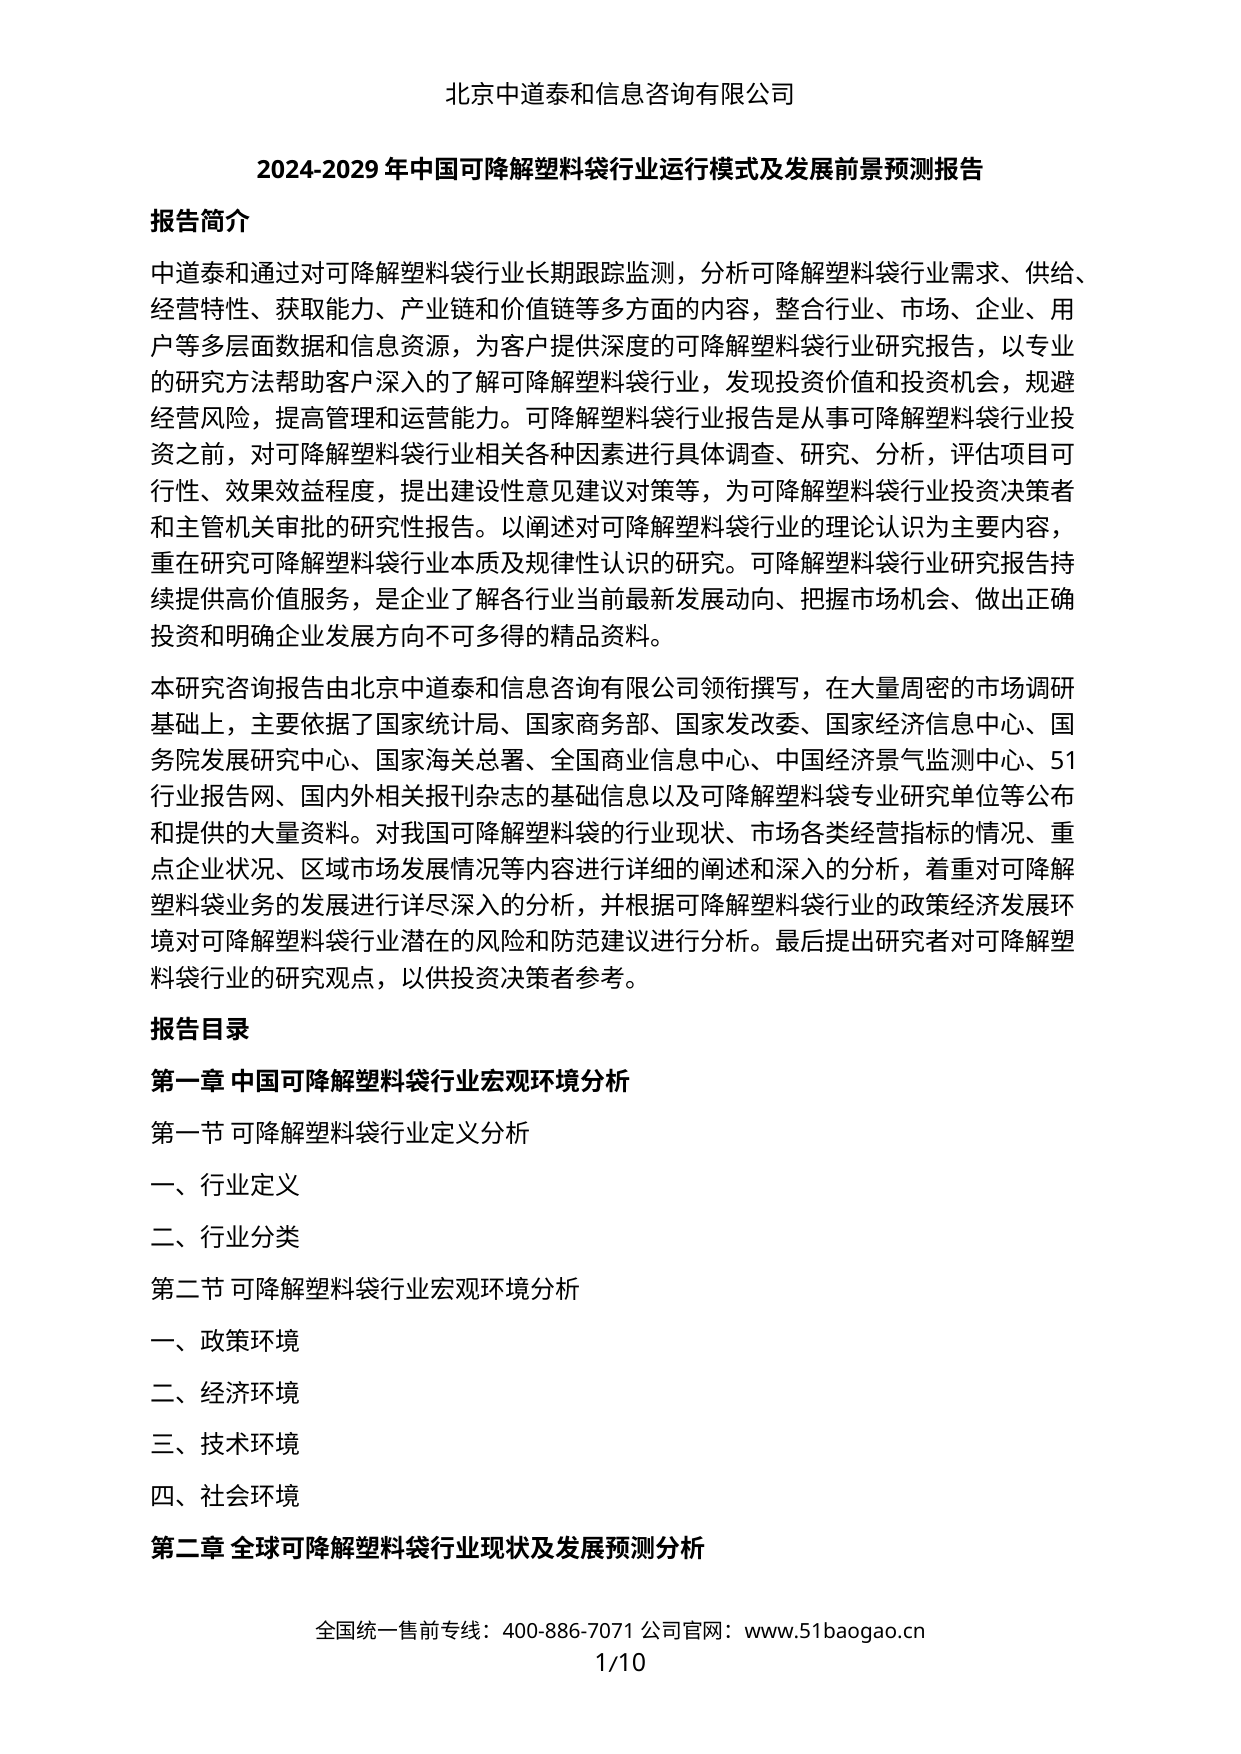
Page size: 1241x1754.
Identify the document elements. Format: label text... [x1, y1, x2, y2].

text 一、行业定义 [150, 1166, 1090, 1202]
text 第二节 可降解塑料袋行业宏观环境分析 [150, 1269, 1090, 1306]
text 2024-2029年中国可降解塑料袋行业运行模式及发展前景预测报告 [150, 150, 1090, 186]
text 第一节 可降解塑料袋行业定义分析 [150, 1114, 1090, 1150]
text 二、经济环境 [150, 1373, 1090, 1409]
text 二、行业分类 [150, 1217, 1090, 1254]
text 一、政策环境 [150, 1321, 1090, 1357]
text 报告简介 [150, 202, 1090, 238]
text 报告目录 [150, 1010, 1090, 1046]
text 本研究咨询报告由北京中道泰和信息咨询有限公司领衔撰写，在大量周密的市场调研基础上，主要依据了国家统计局、国家商务部、国家发改委、国家经济信息中心、国务院发展研究中心、国家海关总署、全国商业信息中心、中国经济景气监测中心、51行业报告网、国内外相关报刊杂志的基础信息以及可降解塑料袋专业研究单位等公布和提供的大量资料。对我国可降解塑料袋的行业现状、市场各类经营指标的情况、重点企业状况、区域市场发展情况等内容进行详细的阐述和深入的分析，着重对可降解塑料袋业务的发展进行详尽深入的分析，并根据可降解塑料袋行业的政策经济发展环境对可降解塑料袋行业潜在的风险和防范建议进行分析。最后提出研究者对可降解塑料袋行业的研究观点，以供投资决策者参考。 [150, 668, 1090, 994]
text 中道泰和通过对可降解塑料袋行业长期跟踪监测，分析可降解塑料袋行业需求、供给、经营特性、获取能力、产业链和价值链等多方面的内容，整合行业、市场、企业、用户等多层面数据和信息资源，为客户提供深度的可降解塑料袋行业研究报告，以专业的研究方法帮助客户深入的了解可降解塑料袋行业，发现投资价值和投资机会，规避经营风险，提高管理和运营能力。可降解塑料袋行业报告是从事可降解塑料袋行业投资之前，对可降解塑料袋行业相关各种因素进行具体调查、研究、分析，评估项目可行性、效果效益程度，提出建设性意见建议对策等，为可降解塑料袋行业投资决策者和主管机关审批的研究性报告。以阐述对可降解塑料袋行业的理论认识为主要内容，重在研究可降解塑料袋行业本质及规律性认识的研究。可降解塑料袋行业研究报告持续提供高价值服务，是企业了解各行业当前最新发展动向、把握市场机会、做出正确投资和明确企业发展方向不可多得的精品资料。 [150, 254, 1090, 652]
text 四、社会环境 [150, 1477, 1090, 1513]
text 三、技术环境 [150, 1425, 1090, 1461]
text 第二章 全球可降解塑料袋行业现状及发展预测分析 [150, 1529, 1090, 1565]
text 第一章 中国可降解塑料袋行业宏观环境分析 [150, 1062, 1090, 1098]
